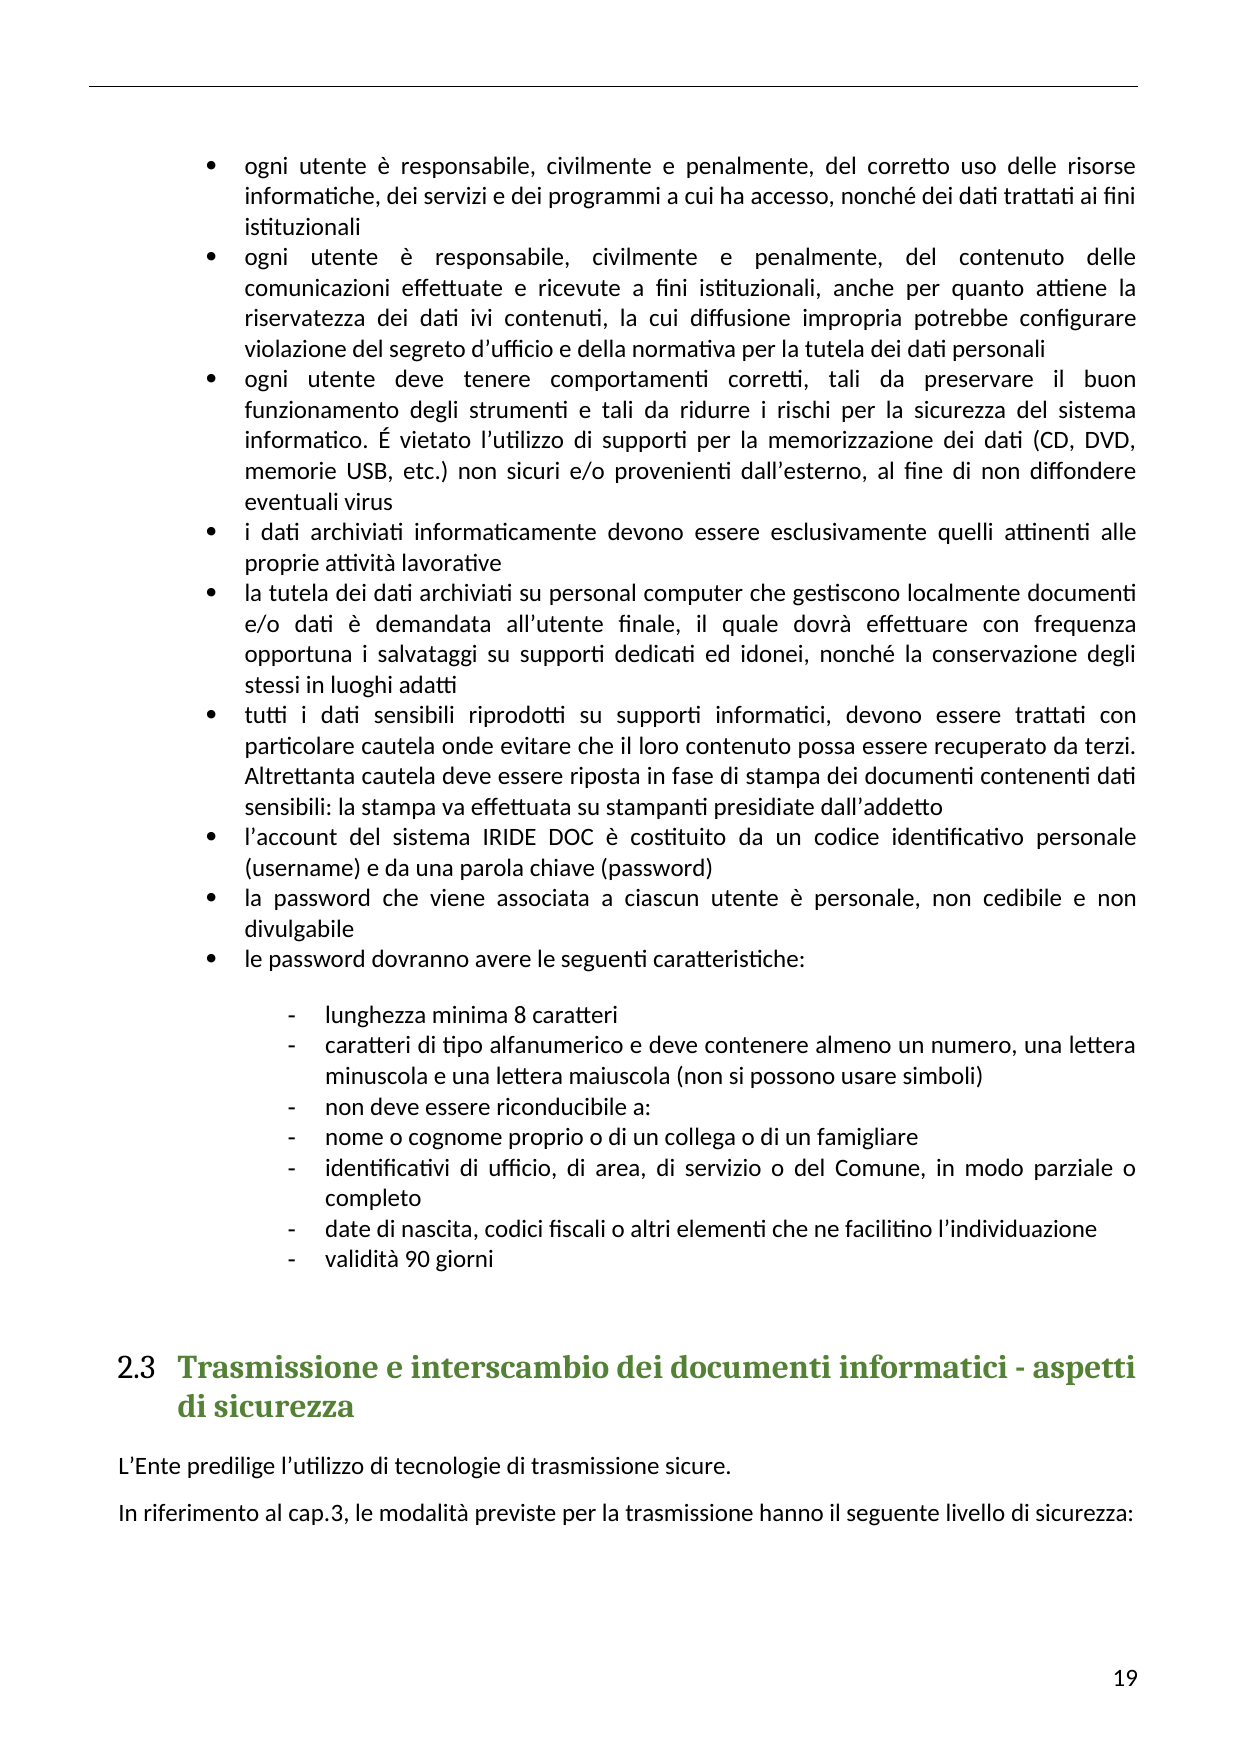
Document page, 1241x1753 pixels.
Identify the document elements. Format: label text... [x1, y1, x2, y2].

text la tutela dei dati archiviati su personal computer che gestiscono localmente documenti e/o dati è demandata all’utente finale, il quale dovrà effettuare con frequenza opportuna i salvataggi su supporti dedicati ed idonei, nonché la conservazione degli stessi in luoghi adatti [207, 577, 1138, 699]
text ogni utente deve tenere comportamenti corretti, tali da preservare il buon funzionamento degli strumenti e tali da ridurre i rischi per la sicurezza del sistema informatico. É vietato l’utilizzo di supporti per la memorizzazione dei dati (CD, DVD, memorie USB, etc.) non sicuri e/o provenienti dall’esterno, al fine di non diffondere eventuali virus [207, 364, 1138, 516]
text tutti i dati sensibili riprodotti su supporti informatici, devono essere trattati con particolare cautela onde evitare che il loro contenuto possa essere recuperato da terzi. Altrettanta cautela deve essere riposta in fase di stampa dei documenti contenenti dati sensibili: la stampa va effettuata su stampanti presidiate dall’addetto [207, 699, 1138, 821]
subtitle Trasmissione e interscambio dei documenti informatici - aspetti di sicurezza [117, 1349, 1138, 1425]
text date di nascita, codici fiscali o altri elementi che ne facilitino l’individuazione [287, 1213, 1138, 1243]
text le password dovranno avere le seguenti caratteristiche: [207, 943, 1138, 974]
text i dati archiviati informaticamente devono essere esclusivamente quelli attinenti alle proprie attività lavorative [207, 516, 1138, 577]
text caratteri di tipo alfanumerico e deve contenere almeno un numero, una lettera minuscola e una lettera maiuscola (non si possono usare simboli) [287, 1029, 1138, 1091]
text L’Ente predilige l’utilizzo di tecnologie di trasmissione sicure. [118, 1450, 1138, 1481]
text validità 90 giorni [287, 1243, 1138, 1274]
text lunghezza minima 8 caratteri [287, 999, 1138, 1029]
text non deve essere riconducibile a: [287, 1091, 1138, 1121]
text In riferimento al cap.4, le modalità previste per la trasmissione hanno il seguente livello di sicurezza: [118, 1498, 1138, 1528]
text ogni utente è responsabile, civilmente e penalmente, del contenuto delle comunicazioni effettuate e ricevute a fini istituzionali, anche per quanto attiene la riservatezza dei dati ivi contenuti, la cui diffusione impropria potrebbe configurare violazione del segreto d’ufficio e della normativa per la tutela dei dati personali [207, 242, 1138, 364]
text identificativi di ufficio, di area, di servizio o del Comune, in modo parziale o completo [287, 1152, 1138, 1213]
text ogni utente è responsabile, civilmente e penalmente, del corretto uso delle risorse informatiche, dei servizi e dei programmi a cui ha accesso, nonché dei dati trattati ai fini istituzionali [207, 150, 1138, 242]
text l’account del sistema IRIDE DOC è costituito da un codice identificativo personale (username) e da una parola chiave (password) [207, 821, 1138, 882]
text la password che viene associata a ciascun utente è personale, non cedibile e non divulgabile [207, 882, 1138, 943]
text nome o cognome proprio o di un collega o di un famigliare [287, 1121, 1138, 1152]
